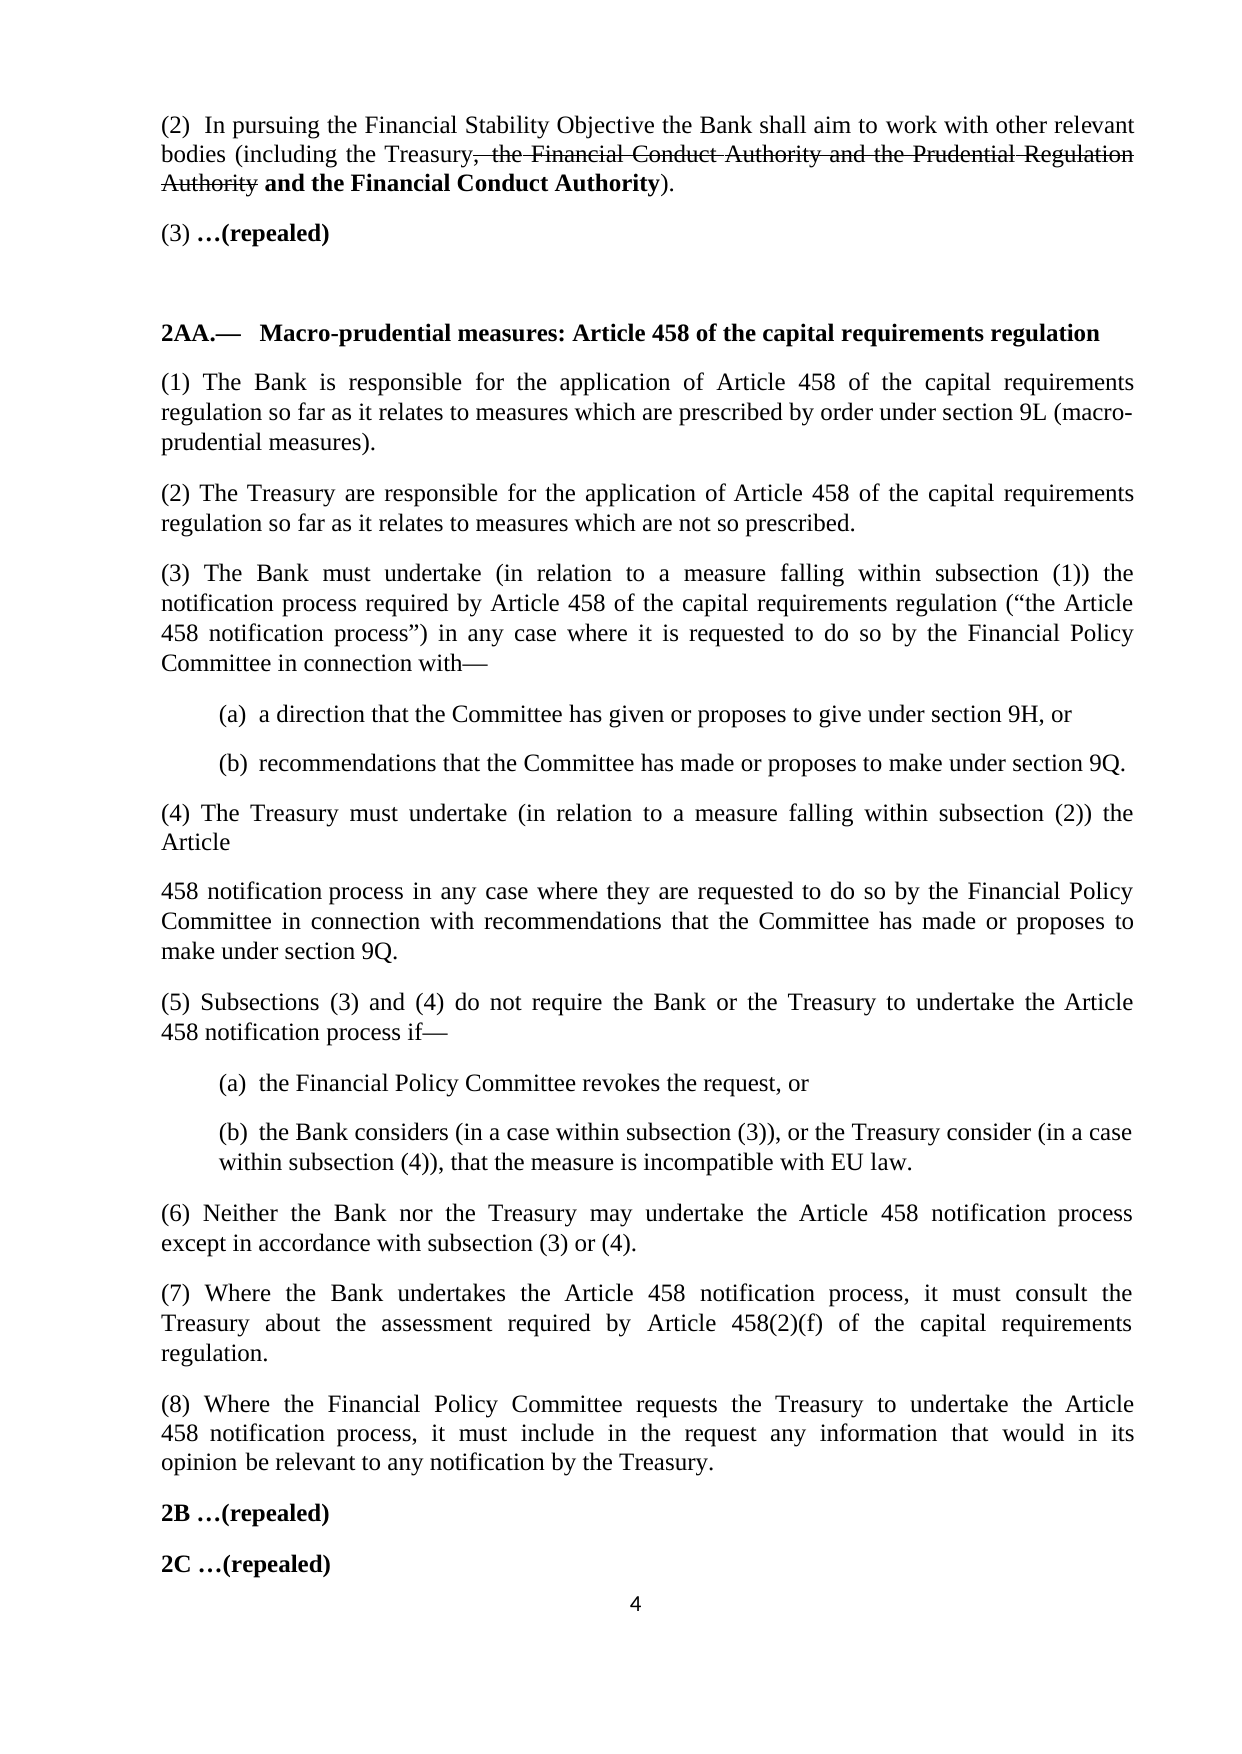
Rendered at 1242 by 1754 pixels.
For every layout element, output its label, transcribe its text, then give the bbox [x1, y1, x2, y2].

text (b) the Bank considers (in a case within subsection (3)), or the Treasury consider (in a case within subsection (4)), that the measure is incompatible with EU law. [218, 1117, 1134, 1176]
text (1) The Bank is responsible for the application of Article 458 of the capital requirements regulation so far as it relates to measures which are prescribed by order under section 9L (macro-prudential measures). [161, 367, 1134, 456]
text (b) recommendations that the Committee has made or proposes to make under section 9Q. [218, 748, 1142, 777]
text (7) Where the Bank undertakes the Article 458 notification process, it must consult the Treasury about the assessment required by Article 458(2)(f) of the capital requirements regulation. [161, 1278, 1133, 1367]
text 2AA.— Macro-prudential measures: Article 458 of the capital requirements regulation [161, 318, 1107, 347]
text 2B …(repealed) [161, 1497, 1142, 1527]
text (3) The Bank must undertake (in relation to a measure falling within subsection (1)) the notification process required by Article 458 of the capital requirements regulation (“the Article 458 notification process”) in any case where it is requested to do so by the Financial Policy Committee in connection with— [161, 558, 1134, 677]
text (a) a direction that the Committee has given or proposes to give under section 9H, or [218, 699, 1142, 728]
text (8) Where the Financial Policy Committee requests the Treasury to undertake the Article 458 notification process, it must include in the request any information that would in its opinion be relevant to any notification by the Treasury. [161, 1389, 1134, 1476]
text (2) The Treasury are responsible for the application of Article 458 of the capital requirements regulation so far as it relates to measures which are not so prescribed. [161, 478, 1134, 537]
text (a) the Financial Policy Committee revokes the request, or [218, 1068, 1142, 1096]
text (3) …(repealed) [161, 218, 1139, 247]
text (4) The Treasury must undertake (in relation to a measure falling within subsection (2)) the Article [161, 798, 1133, 856]
text (6) Neither the Bank nor the Treasury may undertake the Article 458 notification process except in accordance with subsection (3) or (4). [161, 1198, 1133, 1256]
text 2C …(repealed) [161, 1547, 1142, 1577]
text (5) Subsections (3) and (4) do not require the Bank or the Treasury to undertake the Article 458 notification process if— [161, 987, 1134, 1046]
text 458 notification process in any case where they are requested to do so by the Financial Policy Committee in connection with recommendations that the Committee has made or proposes to make under section 9Q. [161, 876, 1134, 965]
text (2) In pursuing the Financial Stability Objective the Bank shall aim to work with other relevant bodies (including the Treasury, the Financial Conduct Authority and the Prudential Regulation Authority and the Financial Conduct Authority). [161, 110, 1134, 197]
